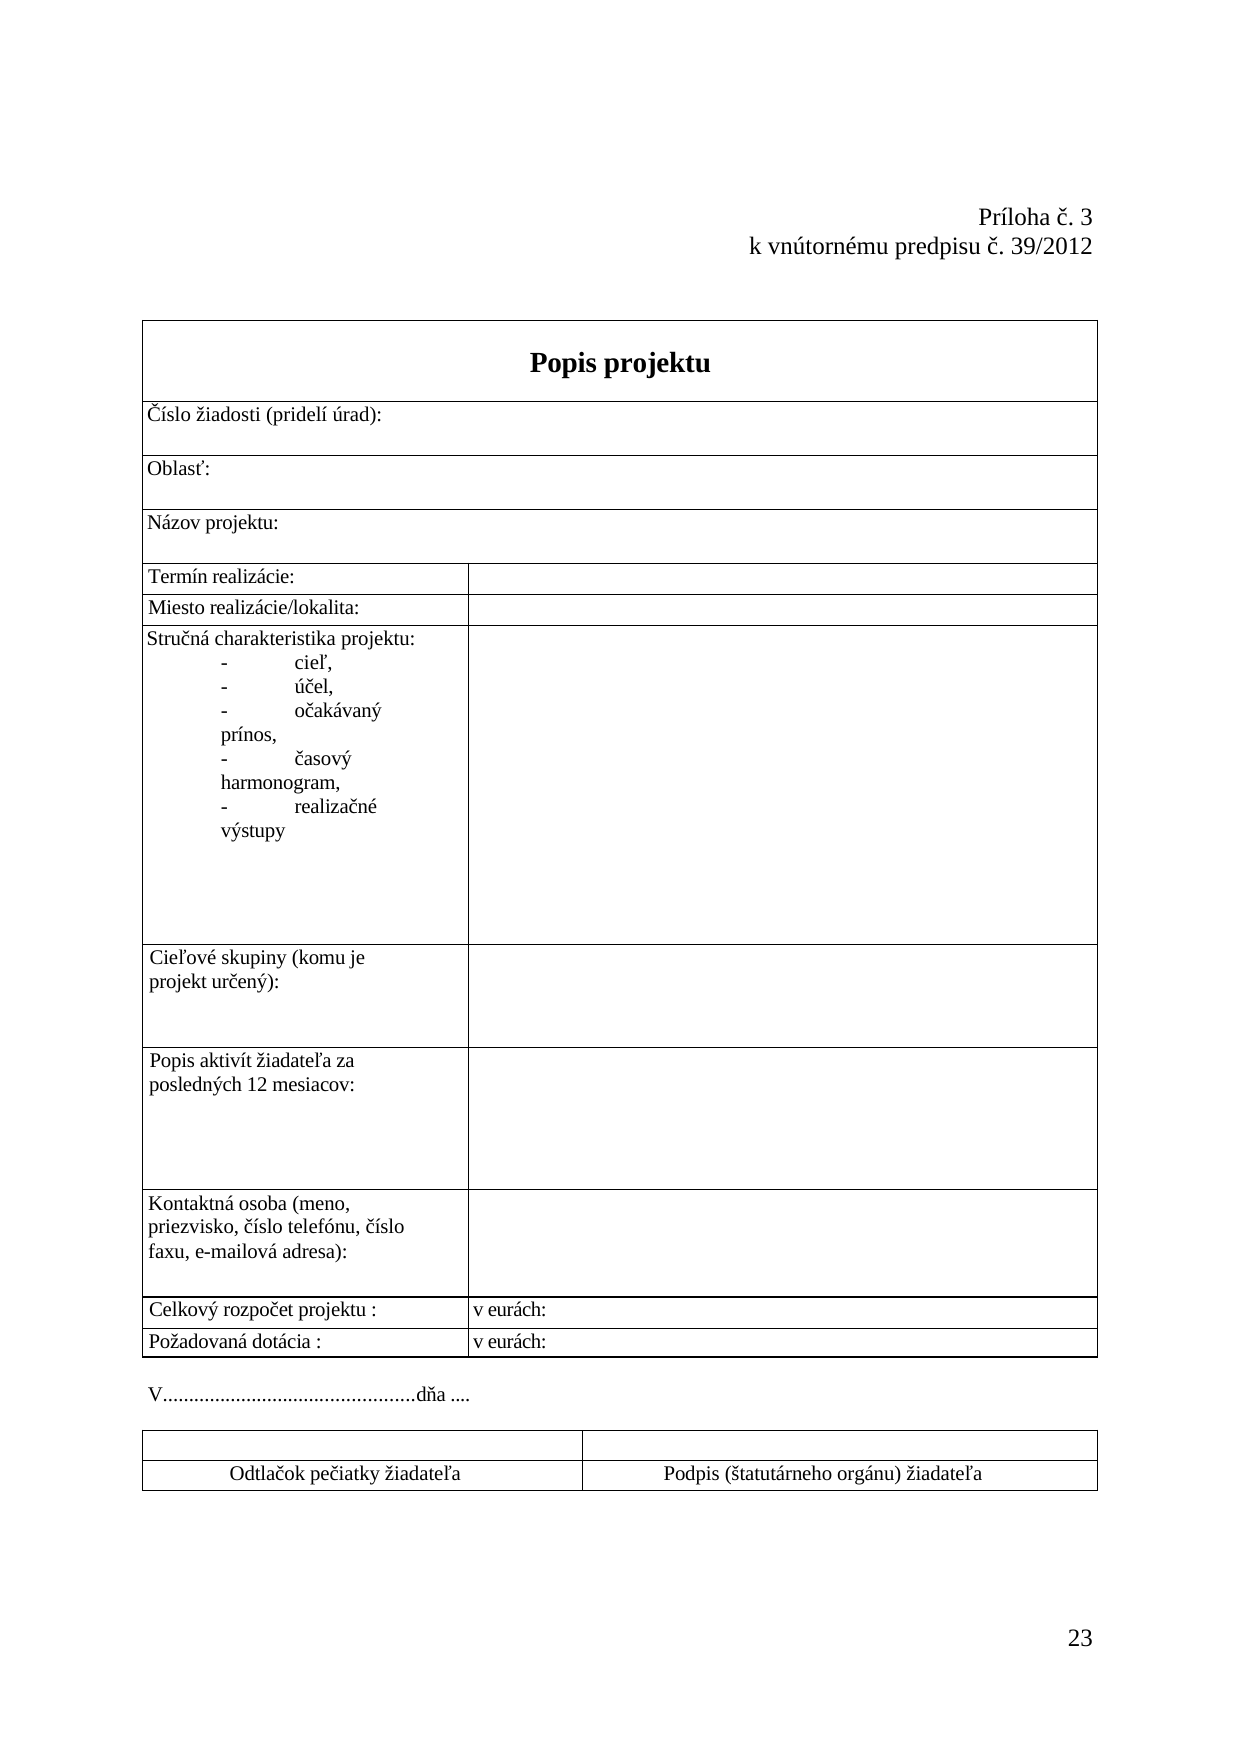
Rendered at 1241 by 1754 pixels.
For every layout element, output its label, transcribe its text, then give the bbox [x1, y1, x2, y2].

table_cell [469, 945, 1097, 1047]
table_cell [469, 1048, 1097, 1189]
table_cell Termín realizácie: [143, 564, 468, 594]
table_cell Celkový rozpočet projektu : [143, 1298, 468, 1328]
table_cell Podpis (štatutárneho orgánu) žiadateľa [583, 1461, 1097, 1490]
text k vnútornému predpisu č. 39/2012 [148, 231, 1093, 260]
table_cell Požadovaná dotácia : [143, 1329, 468, 1356]
table_cell Odtlačok pečiatky žiadateľa [143, 1461, 582, 1490]
text Príloha č. 3 [148, 202, 1093, 231]
table_cell Názov projektu: [143, 510, 1097, 563]
table_header [143, 1431, 582, 1460]
table_cell v eurách: [469, 1329, 1097, 1356]
table_cell [469, 564, 1097, 594]
table_cell v eurách: [469, 1298, 1097, 1328]
table_cell Stručná charakteristika projektu: cieľ, účel, očakávaný prínos, časový harmonogram, realizačné výstupy [143, 626, 468, 943]
table_cell Oblasť: [143, 456, 1097, 509]
table_header Popis projektu [143, 321, 1097, 401]
table_header [583, 1431, 1097, 1460]
table_cell [469, 1190, 1097, 1296]
table_cell Miesto realizácie/lokalita: [143, 595, 468, 625]
table_cell Cieľové skupiny (komu je projekt určený): [143, 945, 468, 1047]
table_cell [469, 626, 1097, 943]
text V dňa .... [148, 1381, 1093, 1406]
table_cell [469, 595, 1097, 625]
table_cell Popis aktivít žiadateľa za posledných 12 mesiacov: [143, 1048, 468, 1189]
table_cell Číslo žiadosti (pridelí úrad): [143, 402, 1097, 455]
table_cell Kontaktná osoba (meno, priezvisko, číslo telefónu, číslo faxu, e-mailová adresa): [143, 1190, 468, 1296]
